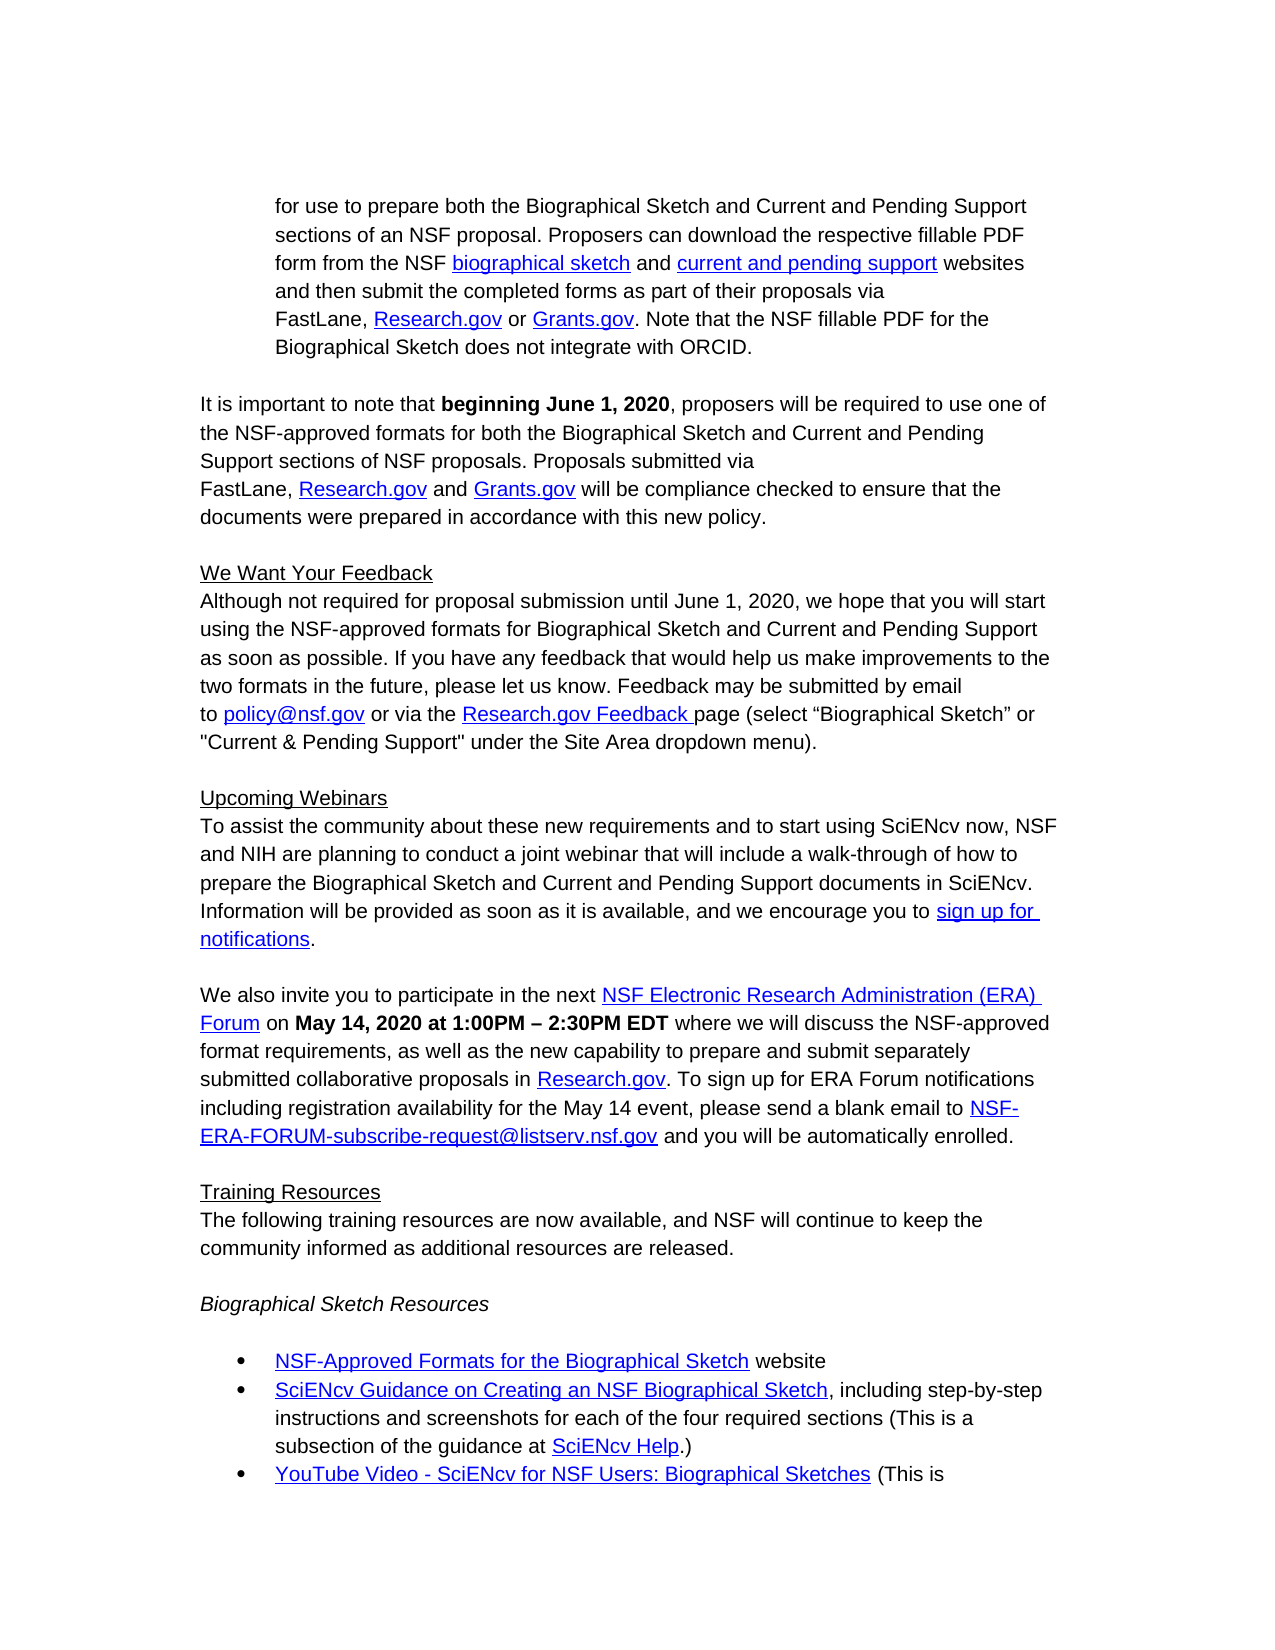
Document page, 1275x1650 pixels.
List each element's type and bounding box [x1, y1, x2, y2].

table_cell [169, 150, 1106, 1494]
